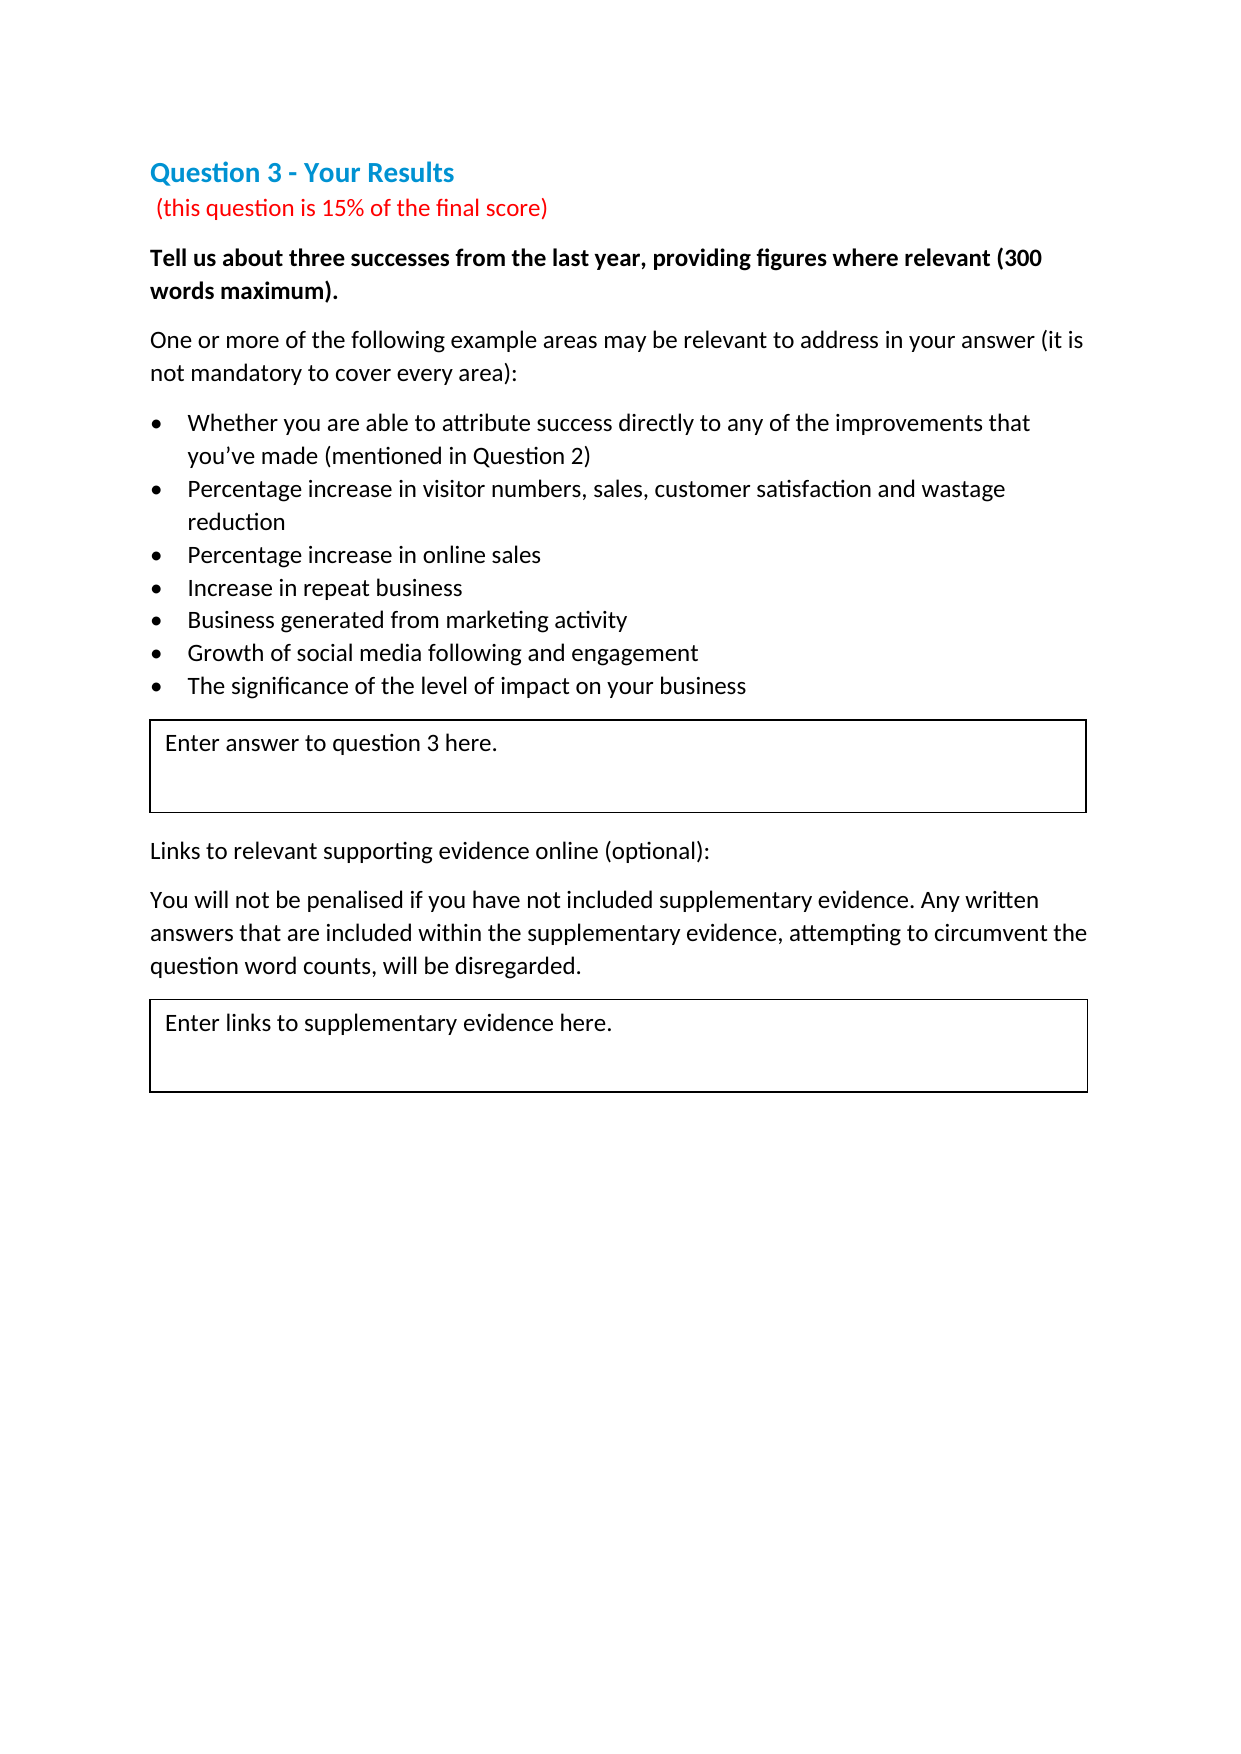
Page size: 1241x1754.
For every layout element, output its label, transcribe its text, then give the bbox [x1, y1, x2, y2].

text (this question is 15% of the final score) [150, 193, 1090, 223]
list Percentage increase in online sales [150, 539, 1090, 569]
list Percentage increase in visitor numbers, sales, customer satisfaction and wastage reduction [150, 473, 1090, 536]
text One or more of the following example areas may be relevant to address in your answer (it is not mandatory to cover every area): [150, 325, 1090, 388]
text Links to relevant supporting evidence online (optional): [150, 835, 1090, 865]
list Whether you are able to attribute success directly to any of the improvements that you’ve made (mentioned in Question 2) [150, 407, 1090, 471]
list Growth of social media following and engagement [150, 638, 1090, 668]
text You will not be penalised if you have not included supplementary evidence. Any written answers that are included within the supplementary evidence, attempting to circumvent the question word counts, will be disregarded. [150, 884, 1090, 981]
subtitle Question 3 - Your Results [150, 154, 1090, 190]
list Increase in repeat business [150, 572, 1090, 602]
list Business generated from marketing activity [150, 605, 1090, 635]
list The significance of the level of impact on your business [150, 671, 1090, 701]
text Tell us about three successes from the last year, providing figures where relevant (300 words maximum). [150, 242, 1090, 306]
